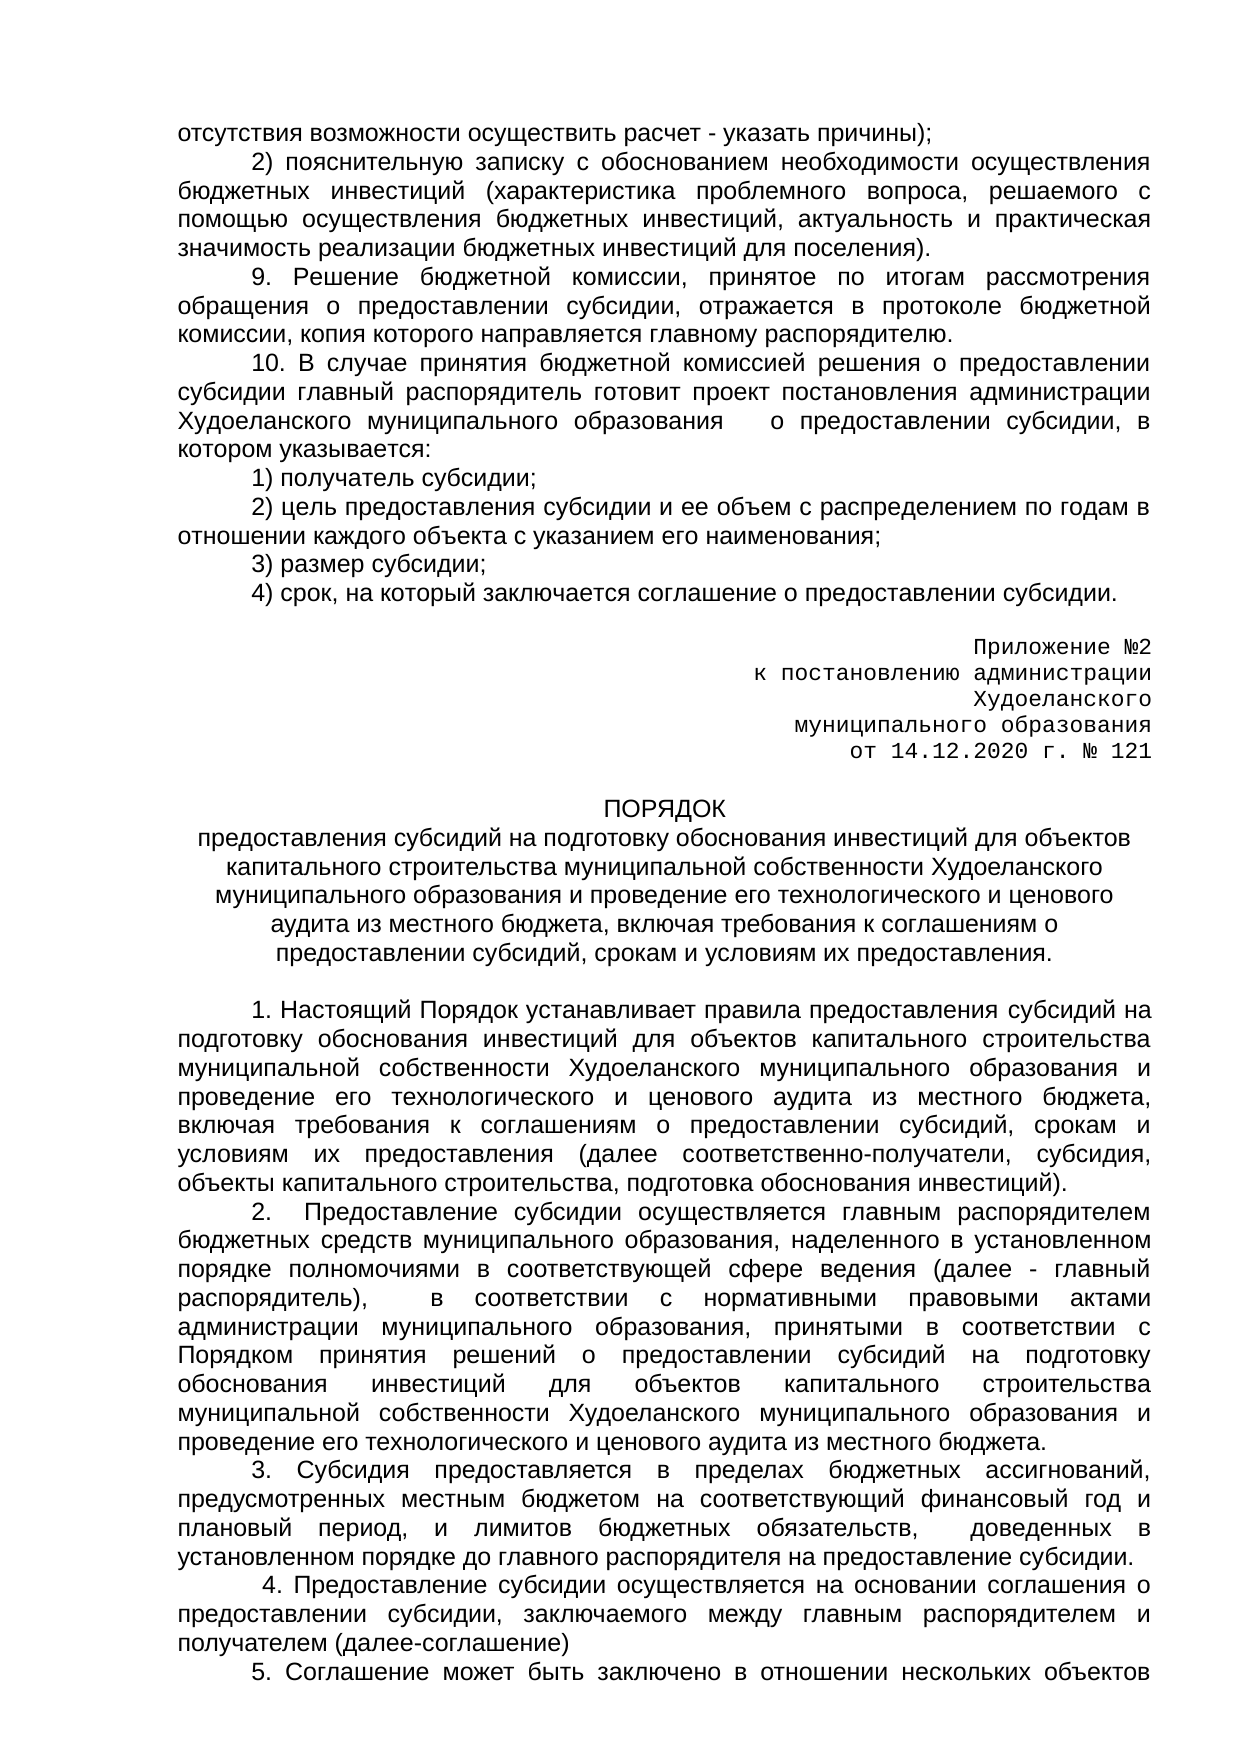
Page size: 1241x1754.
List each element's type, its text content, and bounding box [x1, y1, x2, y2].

text 3) размер субсидии; [177, 549, 1152, 578]
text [177, 1657, 1152, 1685]
text Приложение №2 [177, 636, 1152, 662]
text муниципального образования [177, 713, 1152, 739]
text к постановлению администрации [177, 662, 1152, 687]
text 2. Предоставление субсидии осуществляется главным распорядителем бюджетных средств муниципального образования, наделенного в установленном порядке полномочиями в соответствующей сфере ведения (далее - главный распорядитель), в соответствии с нормативными правовыми актами администрации муниципального образования, принятыми в соответствии с Порядком принятия решений о предоставлении субсидий на подготовку обоснования инвестиций для объектов капитального строительства муниципальной собственности Худоеланского муниципального образования и проведение его технологического и ценового аудита из местного бюджета. [177, 1197, 1152, 1455]
text предоставления субсидий на подготовку обоснования инвестиций для объектов капитального строительства муниципальной собственности Худоеланского муниципального образования и проведение его технологического и ценового аудита из местного бюджета, включая требования к соглашениям о предоставлении субсидий, срокам и условиям их предоставления. [177, 823, 1152, 967]
text 9. Решение бюджетной комиссии, принятое по итогам рассмотрения обращения о предоставлении субсидии, отражается в протоколе бюджетной комиссии, копия которого направляется главному распорядителю. [177, 262, 1152, 348]
text 2) цель предоставления субсидии и ее объем с распределением по годам в отношении каждого объекта с указанием его наименования; [177, 492, 1152, 549]
text 10. В случае принятия бюджетной комиссией решения о предоставлении субсидии главный распорядитель готовит проект постановления администрации Худоеланского муниципального образования о предоставлении субсидии, в котором указывается: [177, 348, 1152, 463]
text 1) получатель субсидии; [177, 463, 1152, 492]
text от 14.12.2020 г. № 121 [177, 739, 1152, 765]
text 2) пояснительную записку с обоснованием необходимости осуществления бюджетных инвестиций (характеристика проблемного вопроса, решаемого с помощью осуществления бюджетных инвестиций, актуальность и практическая значимость реализации бюджетных инвестиций для поселения). [177, 147, 1152, 262]
text 4. Предоставление субсидии осуществляется на основании соглашения о предоставлении субсидии, заключаемого между главным распорядителем и получателем (далее-соглашение) [177, 1570, 1152, 1657]
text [177, 118, 1152, 147]
text ПОРЯДОК [177, 794, 1152, 823]
text 4) срок, на который заключается соглашение о предоставлении субсидии. [177, 578, 1152, 607]
text 1. Настоящий Порядок устанавливает правила предоставления субсидий на подготовку обоснования инвестиций для объектов капитального строительства муниципальной собственности Худоеланского муниципального образования и проведение его технологического и ценового аудита из местного бюджета, включая требования к соглашениям о предоставлении субсидий, срокам и условиям их предоставления (далее соответственно-получатели, субсидия, объекты капитального строительства, подготовка обоснования инвестиций). [177, 995, 1152, 1197]
text 3. Субсидия предоставляется в пределах бюджетных ассигнований, предусмотренных местным бюджетом на соответствующий финансовый год и плановый период, и лимитов бюджетных обязательств, доведенных в установленном порядке до главного распорядителя на предоставление субсидии. [177, 1455, 1152, 1570]
text Худоеланского [177, 687, 1152, 713]
